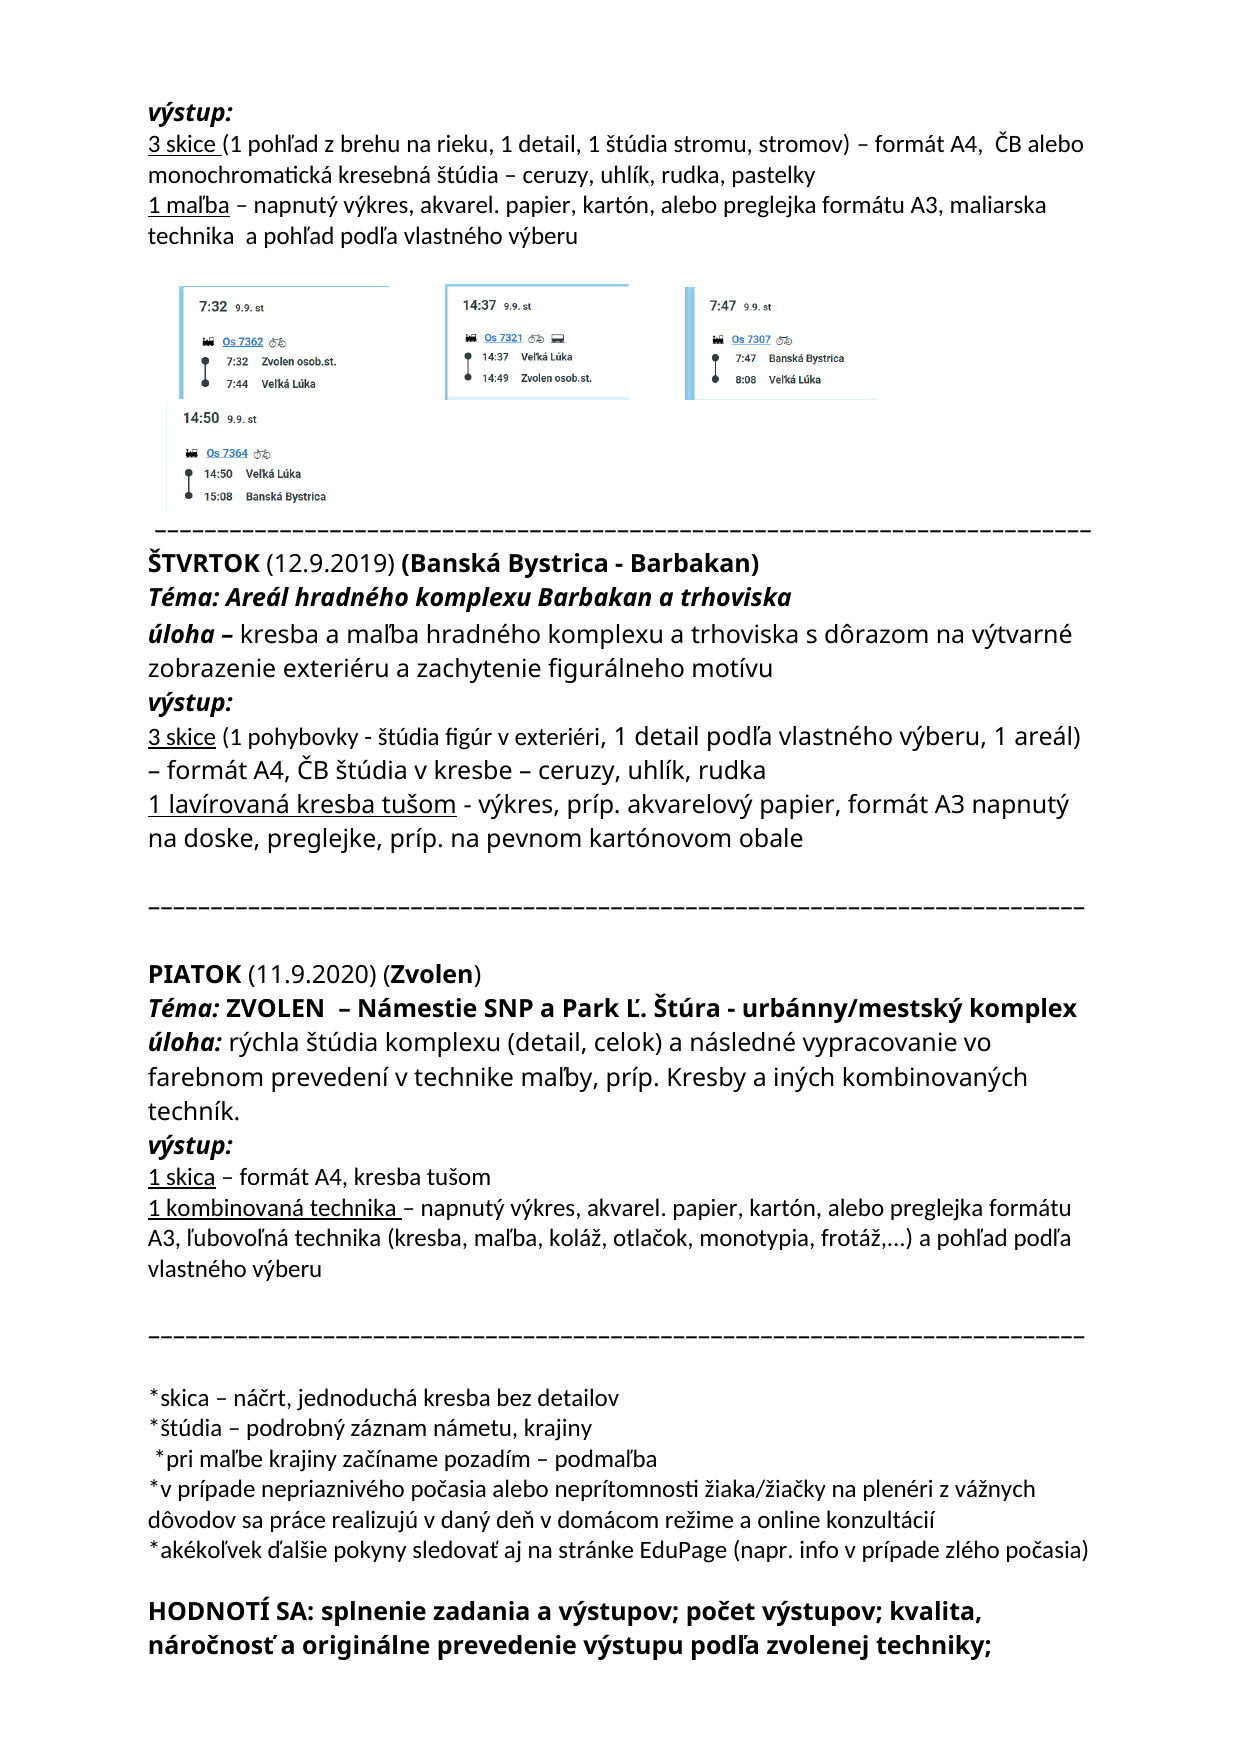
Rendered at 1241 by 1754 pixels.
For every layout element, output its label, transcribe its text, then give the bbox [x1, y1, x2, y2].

text ŠTVRTOK (12.9.2019) (Banská Bystrica - Barbakan) [148, 546, 1092, 579]
text *akékoľvek ďalšie pokyny sledovať aj na stránke EduPage (napr. info v prípade zlého počasia) [148, 1535, 1092, 1565]
text výstup: [148, 94, 1092, 128]
text ––––––––––––––––––––––––––––––––––––––––––––––––––––––––––––––––––––––––––– [148, 1317, 1092, 1352]
text Téma: Areál hradného komplexu Barbakan a trhoviska [148, 579, 1092, 614]
text *v prípade nepriaznivého počasia alebo neprítomnosti žiaka/žiačky na plenéri z vážnych dôvodov sa práce realizujú v daný deň v domácom režime a online konzultácií [148, 1474, 1092, 1535]
text úloha – kresba a maľba hradného komplexu a trhoviska s dôrazom na výtvarné zobrazenie exteriéru a zachytenie figurálneho motívu [148, 616, 1092, 684]
text výstup: [148, 1127, 1092, 1161]
text 3 skice (1 pohybovky - štúdia figúr v exteriéri, 1 detail podľa vlastného výberu, 1 areál) – formát A4, ČB štúdia v kresbe – ceruzy, uhlík, rudka [148, 718, 1092, 787]
text *skica – náčrt, jednoduchá kresba bez detailov *štúdia – podrobný záznam námetu, krajiny *pri maľbe krajiny začíname pozadím – podmaľba [148, 1382, 1092, 1474]
text 3 skice (1 pohľad z brehu na rieku, 1 detail, 1 štúdia stromu, stromov) – formát A4, ČB alebo monochromatická kresebná štúdia – ceruzy, uhlík, rudka, pastelky 1 maľba – napnutý výkres, akvarel. papier, kartón, alebo preglejka formátu A3, maliarska technika a pohľad podľa vlastného výberu [148, 128, 1092, 251]
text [148, 1594, 1092, 1662]
text 1 lavírovaná kresba tušom - výkres, príp. akvarelový papier, formát A3 napnutý na doske, preglejke, príp. na pevnom kartónovom obale [148, 787, 1092, 855]
text ––––––––––––––––––––––––––––––––––––––––––––––––––––––––––––––––––––––––––– [148, 511, 1092, 546]
text výstup: [148, 684, 1092, 718]
text PIATOK (11.9.2020) (Zvolen) [148, 957, 1092, 991]
text ––––––––––––––––––––––––––––––––––––––––––––––––––––––––––––––––––––––––––– [148, 889, 1092, 923]
text 1 skica – formát A4, kresba tušom 1 kombinovaná technika – napnutý výkres, akvarel. papier, kartón, alebo preglejka formátu A3, ľubovoľná technika (kresba, maľba, koláž, otlačok, monotypia, frotáž,...) a pohľad podľa vlastného výberu [148, 1161, 1092, 1283]
text úloha: rýchla štúdia komplexu (detail, celok) a následné vypracovanie vo farebnom prevedení v technike maľby, príp. Kresby a iných kombinovaných techník. [148, 1025, 1092, 1127]
text Téma: ZVOLEN – Námestie SNP a Park Ľ. Štúra - urbánny/mestský komplex [148, 991, 1092, 1025]
